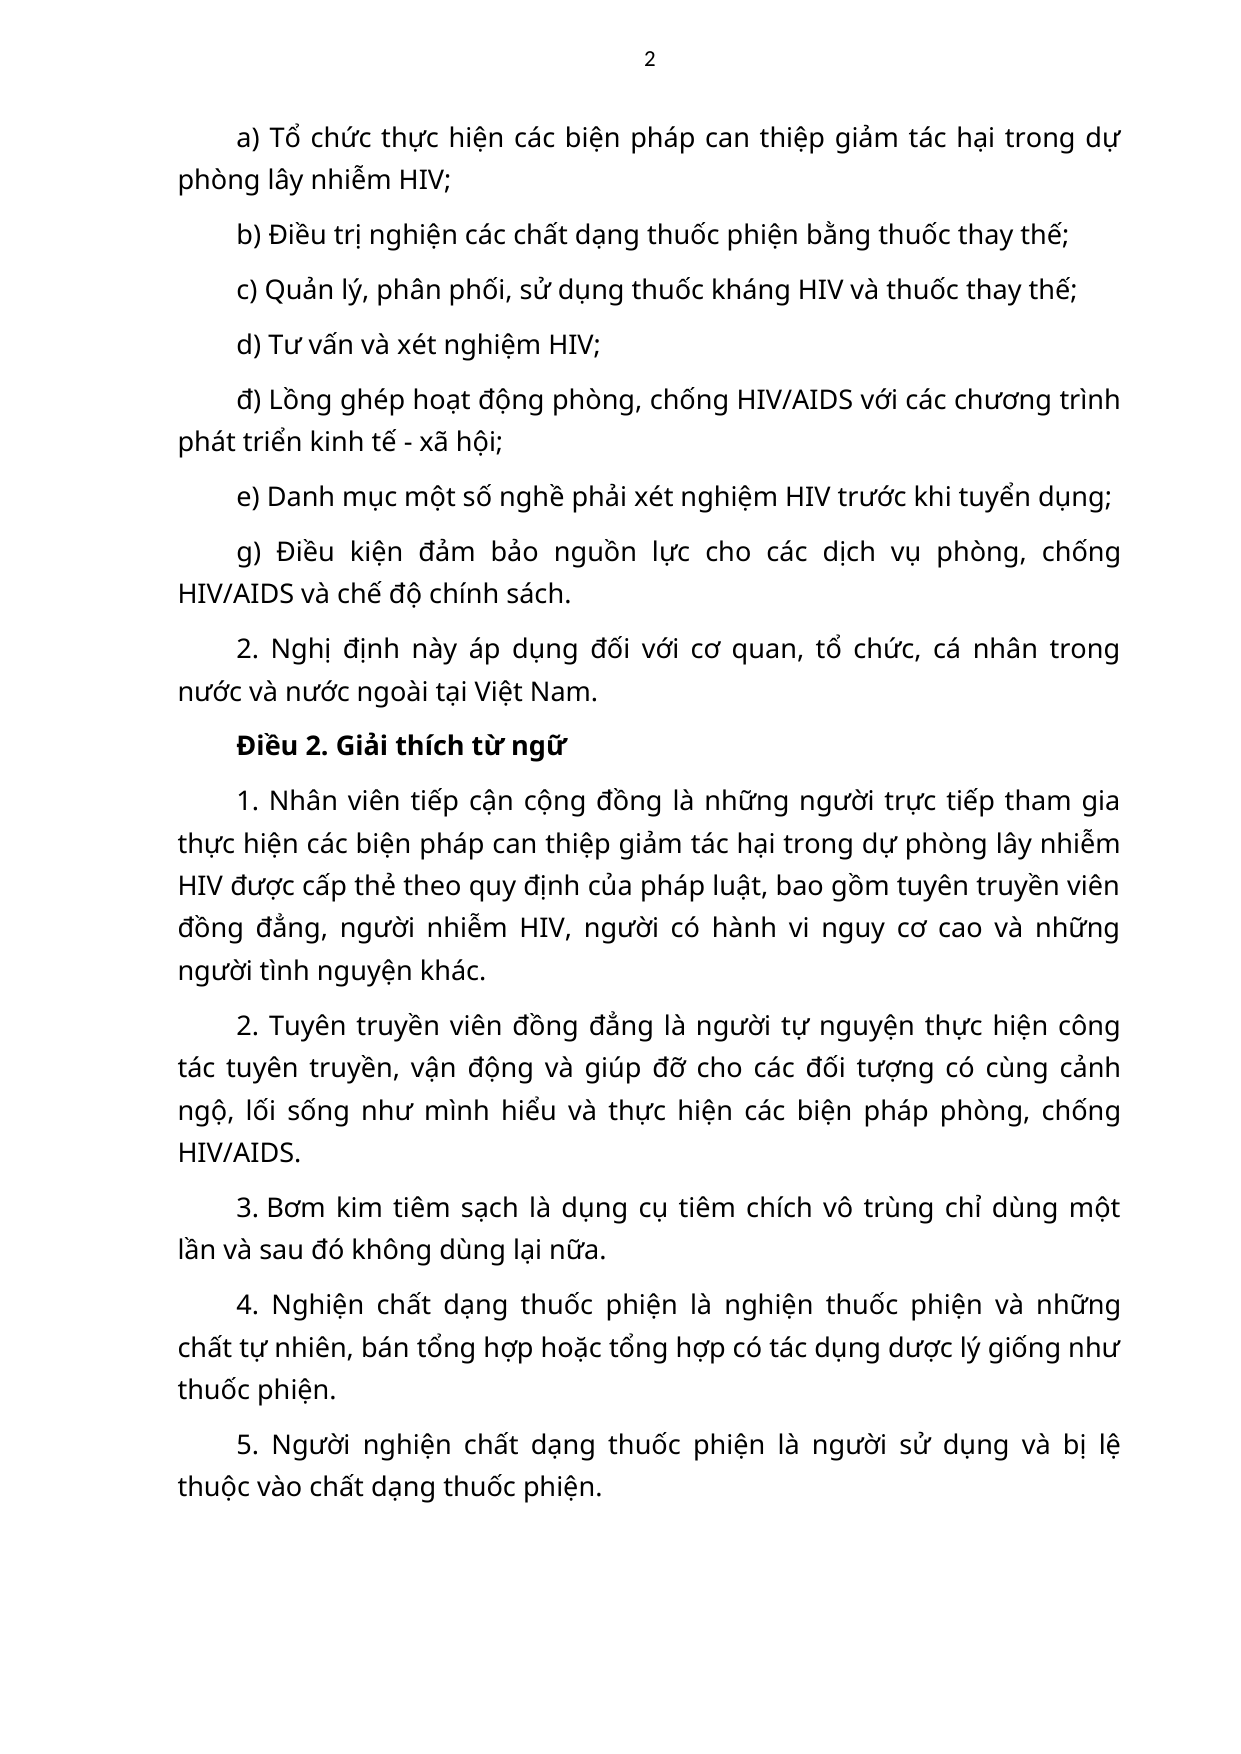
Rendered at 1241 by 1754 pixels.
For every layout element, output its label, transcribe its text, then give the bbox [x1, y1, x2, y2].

text 2. Tuyên truyền viên đồng đẳng là người tự nguyện thực hiện công tác tuyên truyền, vận động và giúp đỡ cho các đối tượng có cùng cảnh ngộ, lối sống như mình hiểu và thực hiện các biện pháp phòng, chống HIV/AIDS. [177, 1006, 1122, 1170]
text c) Quản lý, phân phối, sử dụng thuốc kháng HIV và thuốc thay thế; [177, 270, 1122, 307]
text a) Tổ chức thực hiện các biện pháp can thiệp giảm tác hại trong dự phòng lây nhiễm HIV; [177, 118, 1122, 197]
text b) Điều trị nghiện các chất dạng thuốc phiện bằng thuốc thay thế; [177, 215, 1122, 252]
text đ) Lồng ghép hoạt động phòng, chống HIV/AIDS với các chương trình phát triển kinh tế - xã hội; [177, 380, 1122, 459]
text 2. Nghị định này áp dụng đối với cơ quan, tổ chức, cá nhân trong nước và nước ngoài tại Việt Nam. [177, 629, 1122, 709]
text 4. Nghiện chất dạng thuốc phiện là nghiện thuốc phiện và những chất tự nhiên, bán tổng hợp hoặc tổng hợp có tác dụng dược lý giống như thuốc phiện. [177, 1286, 1122, 1407]
text 1. Nhân viên tiếp cận cộng đồng là những người trực tiếp tham gia thực hiện các biện pháp can thiệp giảm tác hại trong dự phòng lây nhiễm HIV được cấp thẻ theo quy định của pháp luật, bao gồm tuyên truyền viên đồng đẳng, người nhiễm HIV, người có hành vi nguy cơ cao và những người tình nguyện khác. [177, 782, 1122, 988]
text Điều 2. Giải thích từ ngữ [177, 727, 1122, 764]
text 3. Bơm kim tiêm sạch là dụng cụ tiêm chích vô trùng chỉ dùng một lần và sau đó không dùng lại nữa. [177, 1188, 1122, 1268]
text d) Tư vấn và xét nghiệm HIV; [177, 325, 1122, 362]
text 5. Người nghiện chất dạng thuốc phiện là người sử dụng và bị lệ thuộc vào chất dạng thuốc phiện. [177, 1425, 1122, 1504]
text e) Danh mục một số nghề phải xét nghiệm HIV trước khi tuyển dụng; [177, 477, 1122, 514]
text g) Điều kiện đảm bảo nguồn lực cho các dịch vụ phòng, chống HIV/AIDS và chế độ chính sách. [177, 532, 1122, 612]
